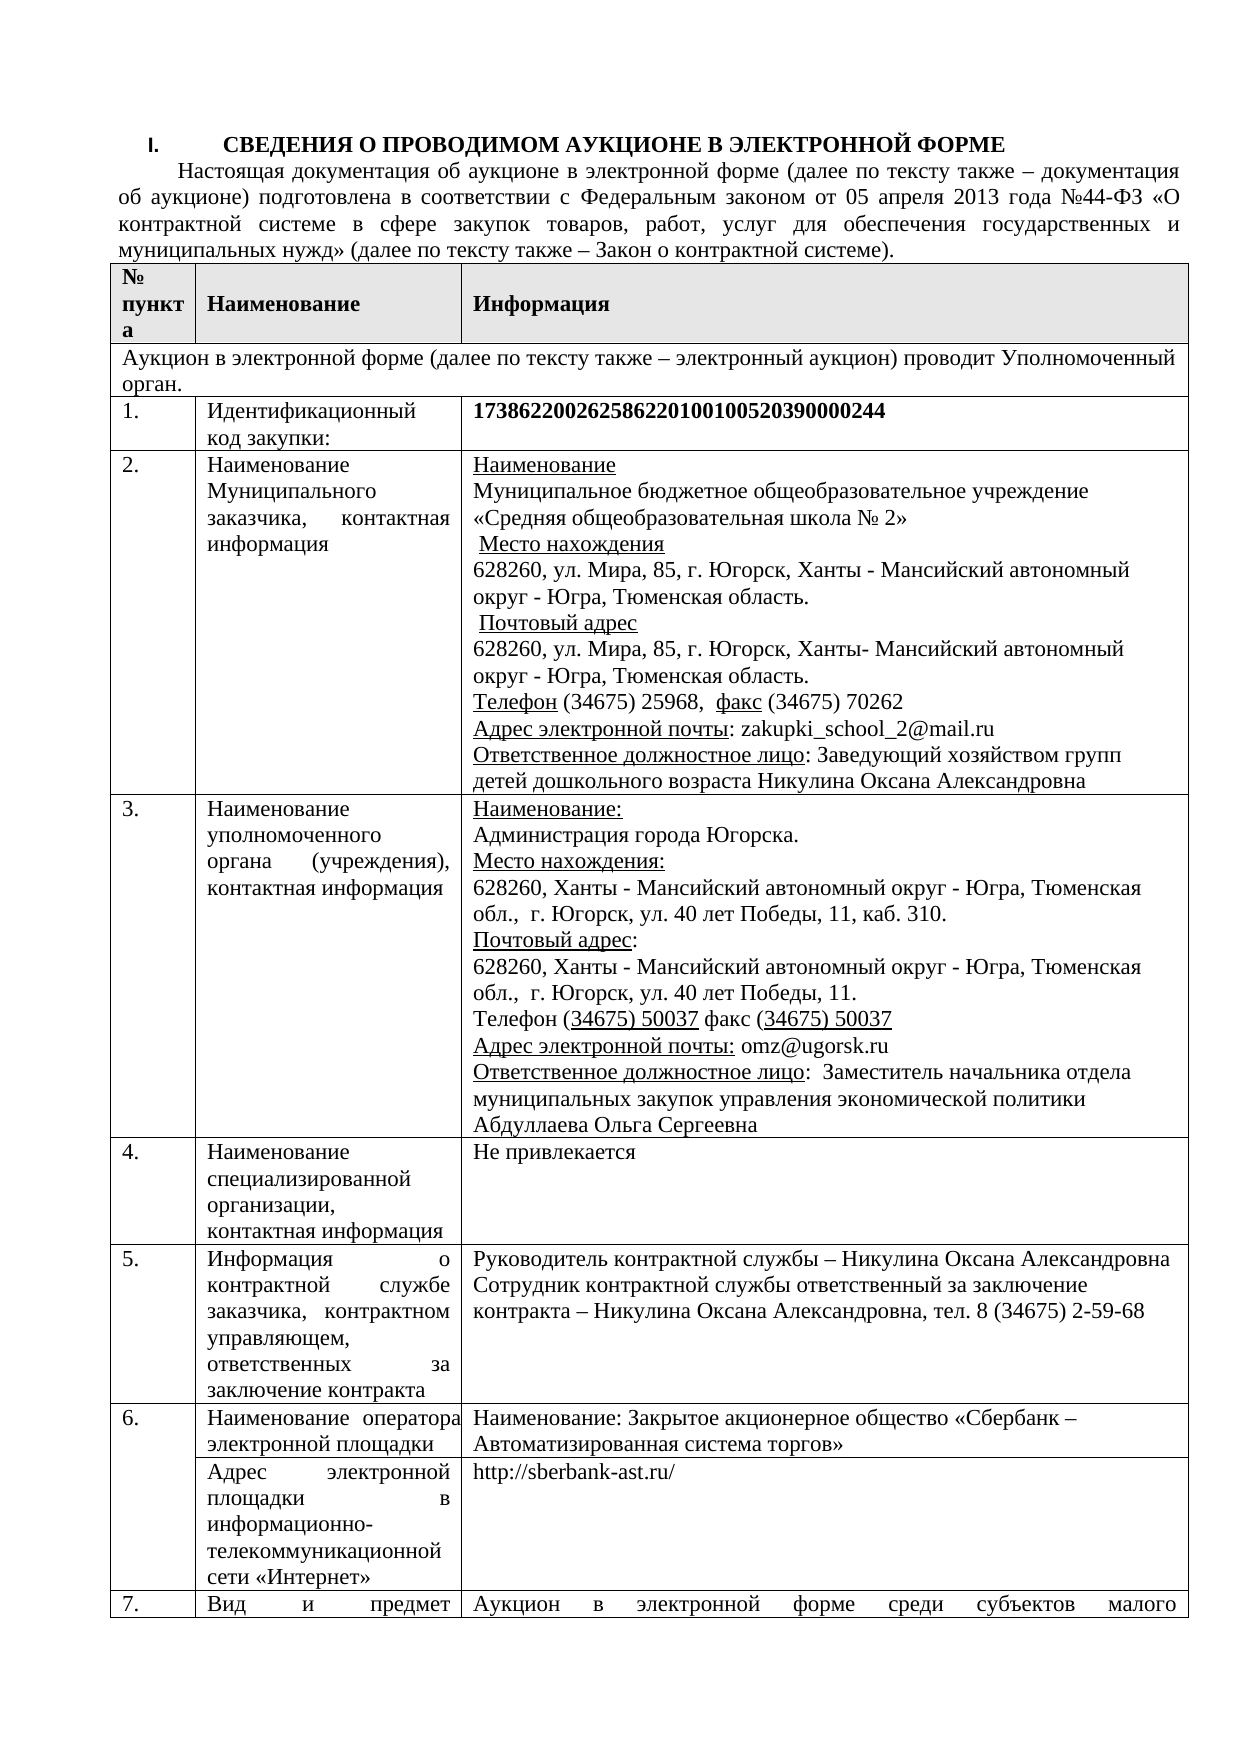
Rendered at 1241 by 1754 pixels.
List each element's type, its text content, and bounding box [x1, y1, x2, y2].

list СВЕДЕНИЯ О ПРОВОДИМОМ АУКЦИОНЕ В ЭЛЕКТРОННОЙ ФОРМЕ [148, 131, 1181, 157]
table_cell 173862200262586220100100520390000244 [462, 397, 1188, 450]
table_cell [462, 1591, 1188, 1617]
table_cell Наименование: Администрация города Югорска. Место нахождения: 628260, Ханты - Мансийский автономный округ - Югра, Тюменская обл., г. Югорск, ул. 40 лет Победы, 11, каб. 310. Почтовый адрес: 628260, Ханты - Мансийский автономный округ - Югра, Тюменская обл., г. Югорск, ул. 40 лет Победы, 11. Телефон (34675) 50037 факс (34675) 50037 Адрес электронной почты: omz@ugorsk.ru Ответственное должностное лицо: Заместитель начальника отдела муниципальных закупок управления экономической политики Абдуллаева Ольга Сергеевна [462, 795, 1188, 1137]
table_header Информация [462, 264, 1188, 342]
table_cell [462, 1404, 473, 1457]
table_cell Наименование уполномоченного органа (учреждения), контактная информация [196, 795, 461, 1137]
table_cell Аукцион в электронной форме (далее по тексту также – электронный аукцион) проводит Уполномоченный орган. [111, 344, 1188, 396]
table_cell Адрес электронной площадки в информационно-телекоммуникационной сети «Интернет» [196, 1458, 461, 1589]
table_cell Наименование Муниципальное бюджетное общеобразовательное учреждение «Средняя общеобразовательная школа № 2» Место нахождения 628260, ул. Мира, 85, г. Югорск, Ханты - Мансийский автономный округ - Югра, Тюменская область. Почтовый адрес 628260, ул. Мира, 85, г. Югорск, Ханты- Мансийский автономный округ - Югра, Тюменская область. Телефон (34675) 25968, факс (34675) 70262 Адрес электронной почты: zakupki_school_2@mail.ru Ответственное должностное лицо: Заведующий хозяйством групп детей дошкольного возраста Никулина Оксана Александровна [462, 451, 1188, 794]
table_cell [111, 1138, 195, 1244]
table_header № пункта [111, 264, 195, 342]
table_cell [111, 1245, 195, 1403]
table_cell [111, 795, 195, 1137]
table_cell Идентификационный код закупки: [196, 397, 461, 450]
table_cell [111, 397, 195, 450]
table_cell Наименование специализированной организации, контактная информация [196, 1138, 461, 1244]
table_cell Вид и предмет электронного аукциона [196, 1591, 461, 1617]
table_cell Наименование Муниципального заказчика, контактная информация [196, 451, 461, 794]
table_cell [111, 451, 195, 794]
table_cell [111, 1591, 195, 1617]
table_cell [111, 1404, 195, 1589]
table_cell Наименование оператора электронной площадки [196, 1404, 461, 1457]
table_cell http://sberbank-ast.ru/ [462, 1458, 1188, 1589]
table_cell Не привлекается [462, 1138, 1188, 1244]
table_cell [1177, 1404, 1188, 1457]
text Настоящая документация об аукционе в электронной форме (далее по тексту также – документация об аукционе) подготовлена в соответствии с Федеральным законом от 05 апреля 2013 года №44-ФЗ «О контрактной системе в сфере закупок товаров, работ, услуг для обеспечения государственных и муниципальных нужд» (далее по тексту также – Закон о контрактной системе). [118, 157, 1181, 262]
table_cell Руководитель контрактной службы – Никулина Оксана Александровна Сотрудник контрактной службы ответственный за заключение контракта – Никулина Оксана Александровна, тел. 8 (34675) 2-59-68 [462, 1245, 1188, 1403]
table_cell Информация о контрактной службе заказчика, контрактном управляющем, ответственных за заключение контракта [196, 1245, 461, 1403]
table_header Наименование [196, 264, 461, 342]
